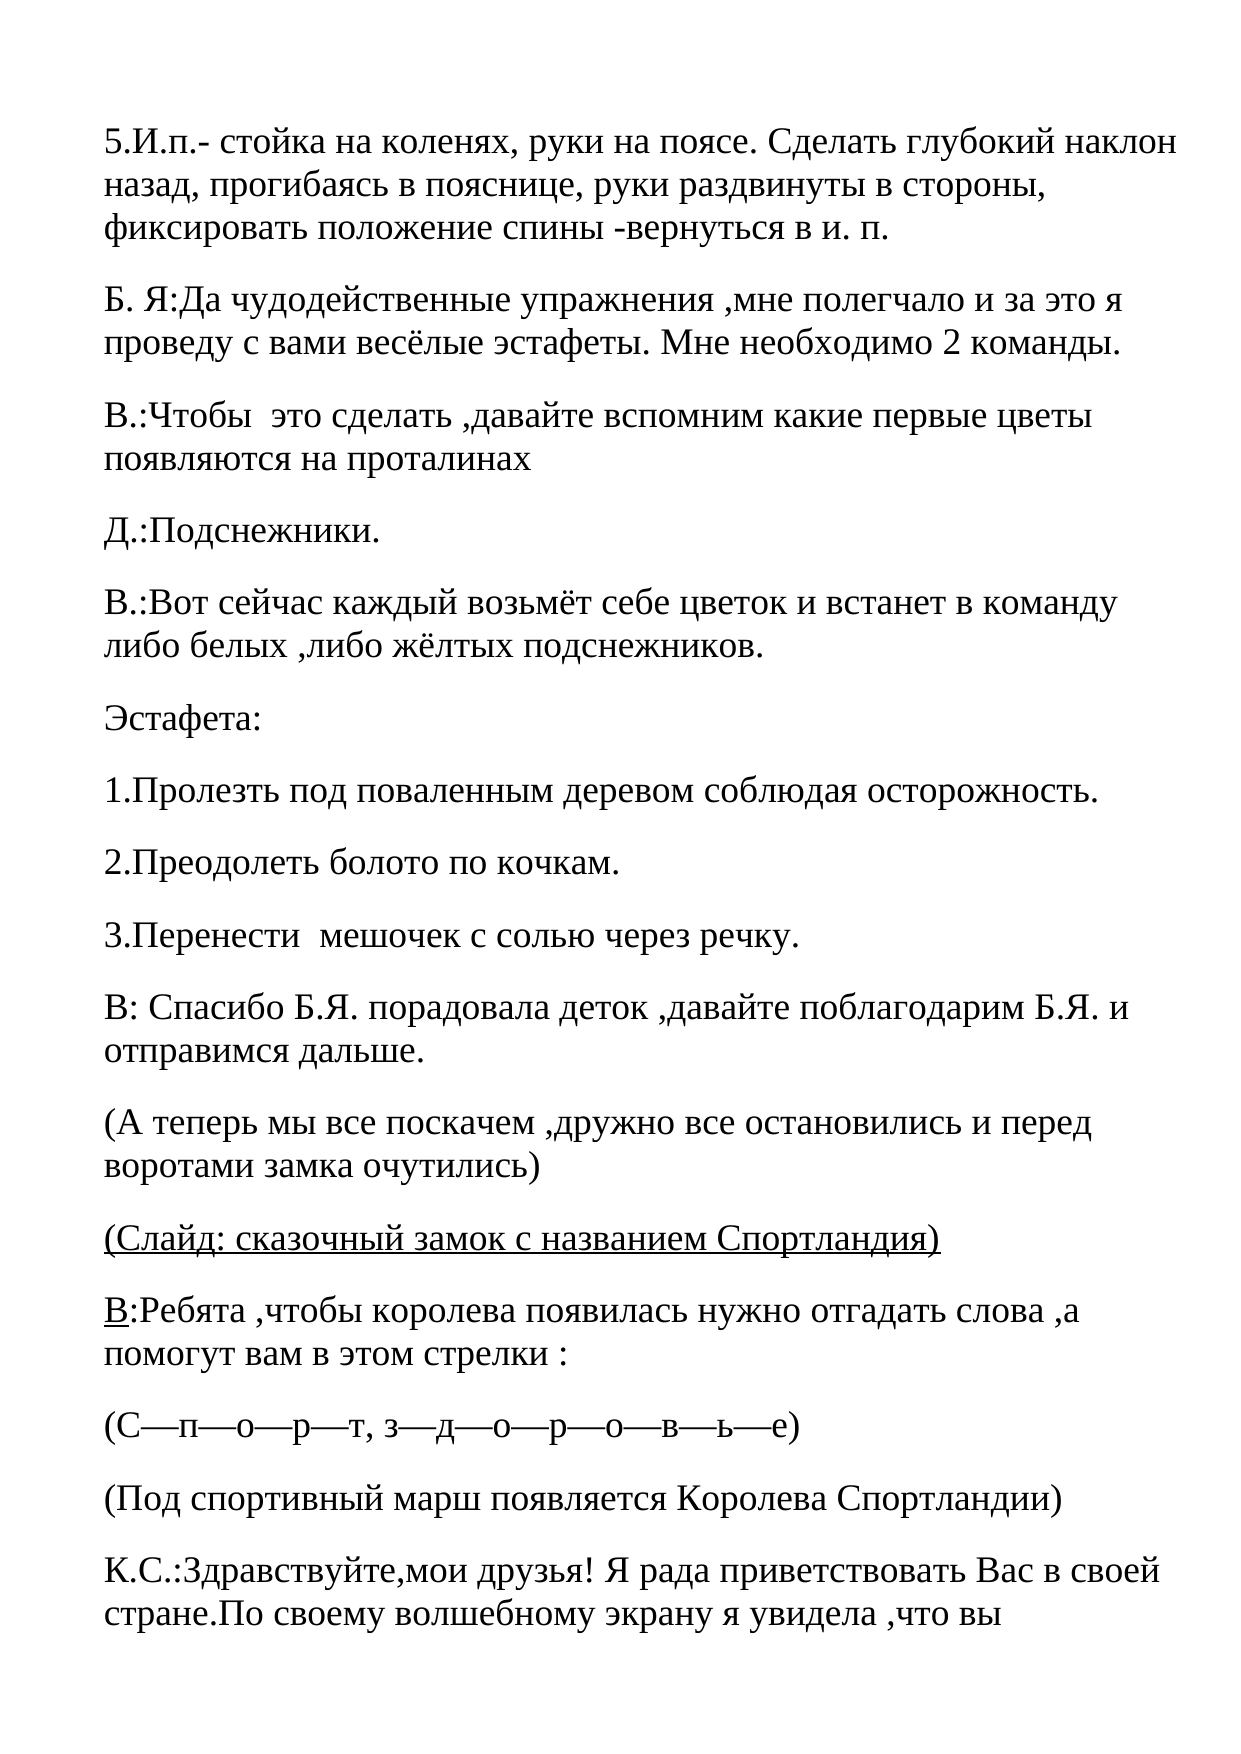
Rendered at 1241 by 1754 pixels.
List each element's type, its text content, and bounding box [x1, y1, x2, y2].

text Б. Я:Да чудодейственные упражнения ,мне полегчало и за это я проведу с вами весёлые эстафеты. Мне необходимо 2 команды. [103, 277, 1181, 363]
text 5.И.п.- стойка на коленях, руки на поясе. Сделать глубокий наклон назад, прогибаясь в пояснице, руки раздвинуты в стороны, фиксировать положение спины -вернуться в и. п. [103, 118, 1181, 247]
text (С—п—о—р—т, з—д—о—р—о—в—ь—е) [103, 1403, 1181, 1446]
text В.:Вот сейчас каждый возьмёт себе цветок и встанет в команду либо белых ,либо жёлтых подснежников. [103, 580, 1181, 666]
text 1.Пролезть под поваленным деревом соблюдая осторожность. [103, 767, 1181, 811]
text 2.Преодолеть болото по кочкам. [103, 840, 1181, 883]
text Д.:Подснежники. [103, 507, 1181, 551]
text Эстафета: [103, 695, 1181, 738]
text 3.Перенести мешочек с солью через речку. [103, 912, 1181, 955]
text (Под спортивный марш появляется Королева Спортландии) [103, 1475, 1181, 1518]
text В.:Чтобы это сделать ,давайте вспомним какие первые цветы появляются на проталинах [103, 392, 1181, 478]
text (А теперь мы все поскачем ,дружно все остановились и перед воротами замка очутились) [103, 1100, 1181, 1186]
text (Слайд: сказочный замок с названием Спортландия) [103, 1215, 1181, 1258]
text В: Спасибо Б.Я. порадовала деток ,давайте поблагодарим Б.Я. и отправимся дальше. [103, 984, 1181, 1071]
text В:Ребята ,чтобы королева появилась нужно отгадать слова ,а помогут вам в этом стрелки : [103, 1287, 1181, 1374]
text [103, 1547, 1181, 1634]
